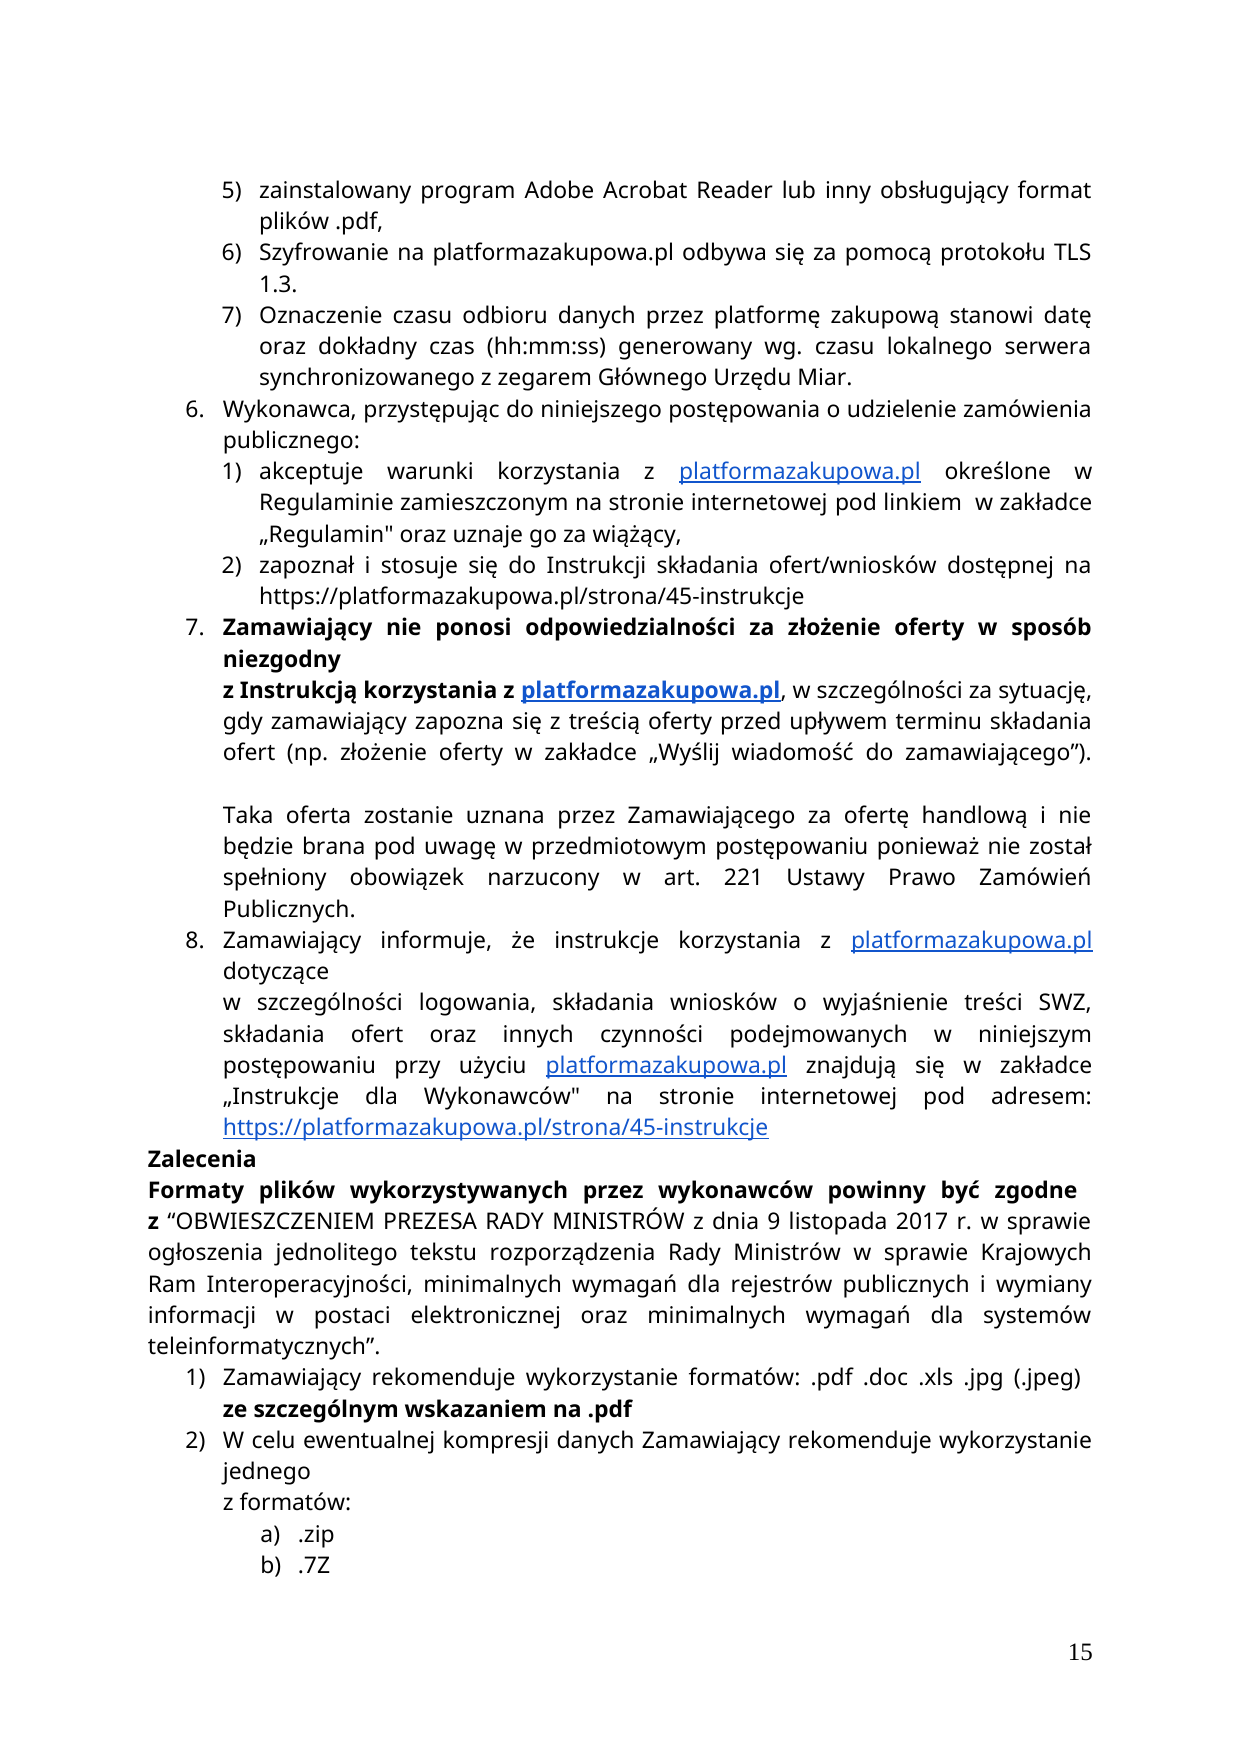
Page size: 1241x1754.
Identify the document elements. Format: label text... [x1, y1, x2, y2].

list zainstalowany program Adobe Acrobat Reader lub inny obsługujący format plików .pdf, [221, 173, 1092, 236]
text Formaty plików wykorzystywanych przez wykonawców powinny być zgodne z “OBWIESZCZENIEM PREZESA RADY MINISTRÓW z dnia 9 listopada 2017 r. w sprawie ogłoszenia jednolitego tekstu rozporządzenia Rady Ministrów w sprawie Krajowych Ram Interoperacyjności, minimalnych wymagań dla rejestrów publicznych i wymiany informacji w postaci elektronicznej oraz minimalnych wymagań dla systemów teleinformatycznych”. [148, 1173, 1092, 1361]
list W celu ewentualnej kompresji danych Zamawiający rekomenduje wykorzystanie jednego z formatów: [185, 1423, 1092, 1517]
list zapoznał i stosuje się do Instrukcji składania ofert/wniosków dostępnej na https://platformazakupowa.pl/strona/45-instrukcje [221, 548, 1092, 611]
list akceptuje warunki korzystania z platformazakupowa.pl określone w Regulaminie zamieszczonym na stronie internetowej pod linkiem w zakładce „Regulamin" oraz uznaje go za wiążący, [221, 454, 1092, 548]
list .7Z [260, 1548, 1092, 1579]
list Oznaczenie czasu odbioru danych przez platformę zakupową stanowi datę oraz dokładny czas (hh:mm:ss) generowany wg. czasu lokalnego serwera synchronizowanego z zegarem Głównego Urzędu Miar. [221, 298, 1092, 392]
subtitle Zalecenia [148, 1142, 1092, 1173]
list Wykonawca, przystępując do niniejszego postępowania o udzielenie zamówienia publicznego: [185, 392, 1092, 454]
list Zamawiający nie ponosi odpowiedzialności za złożenie oferty w sposób niezgodny z Instrukcją korzystania z platformazakupowa.pl, w szczególności za sytuację, gdy zamawiający zapozna się z treścią oferty przed upływem terminu składania ofert (np. złożenie oferty w zakładce „Wyślij wiadomość do zamawiającego”). Taka oferta zostanie uznana przez Zamawiającego za ofertę handlową i nie będzie brana pod uwagę w przedmiotowym postępowaniu ponieważ nie został spełniony obowiązek narzucony w art. 221 Ustawy Prawo Zamówień Publicznych. [185, 611, 1092, 923]
list Szyfrowanie na platformazakupowa.pl odbywa się za pomocą protokołu TLS 1.3. [221, 236, 1092, 298]
list Zamawiający informuje, że instrukcje korzystania z platformazakupowa.pl dotyczące w szczególności logowania, składania wniosków o wyjaśnienie treści SWZ, składania ofert oraz innych czynności podejmowanych w niniejszym postępowaniu przy użyciu platformazakupowa.pl znajdują się w zakładce „Instrukcje dla Wykonawców" na stronie internetowej pod adresem: https://platformazakupowa.pl/strona/45-instrukcje [185, 923, 1092, 1142]
list .zip [260, 1517, 1092, 1548]
list Zamawiający rekomenduje wykorzystanie formatów: .pdf .doc .xls .jpg (.jpeg) ze szczególnym wskazaniem na .pdf [185, 1361, 1092, 1423]
